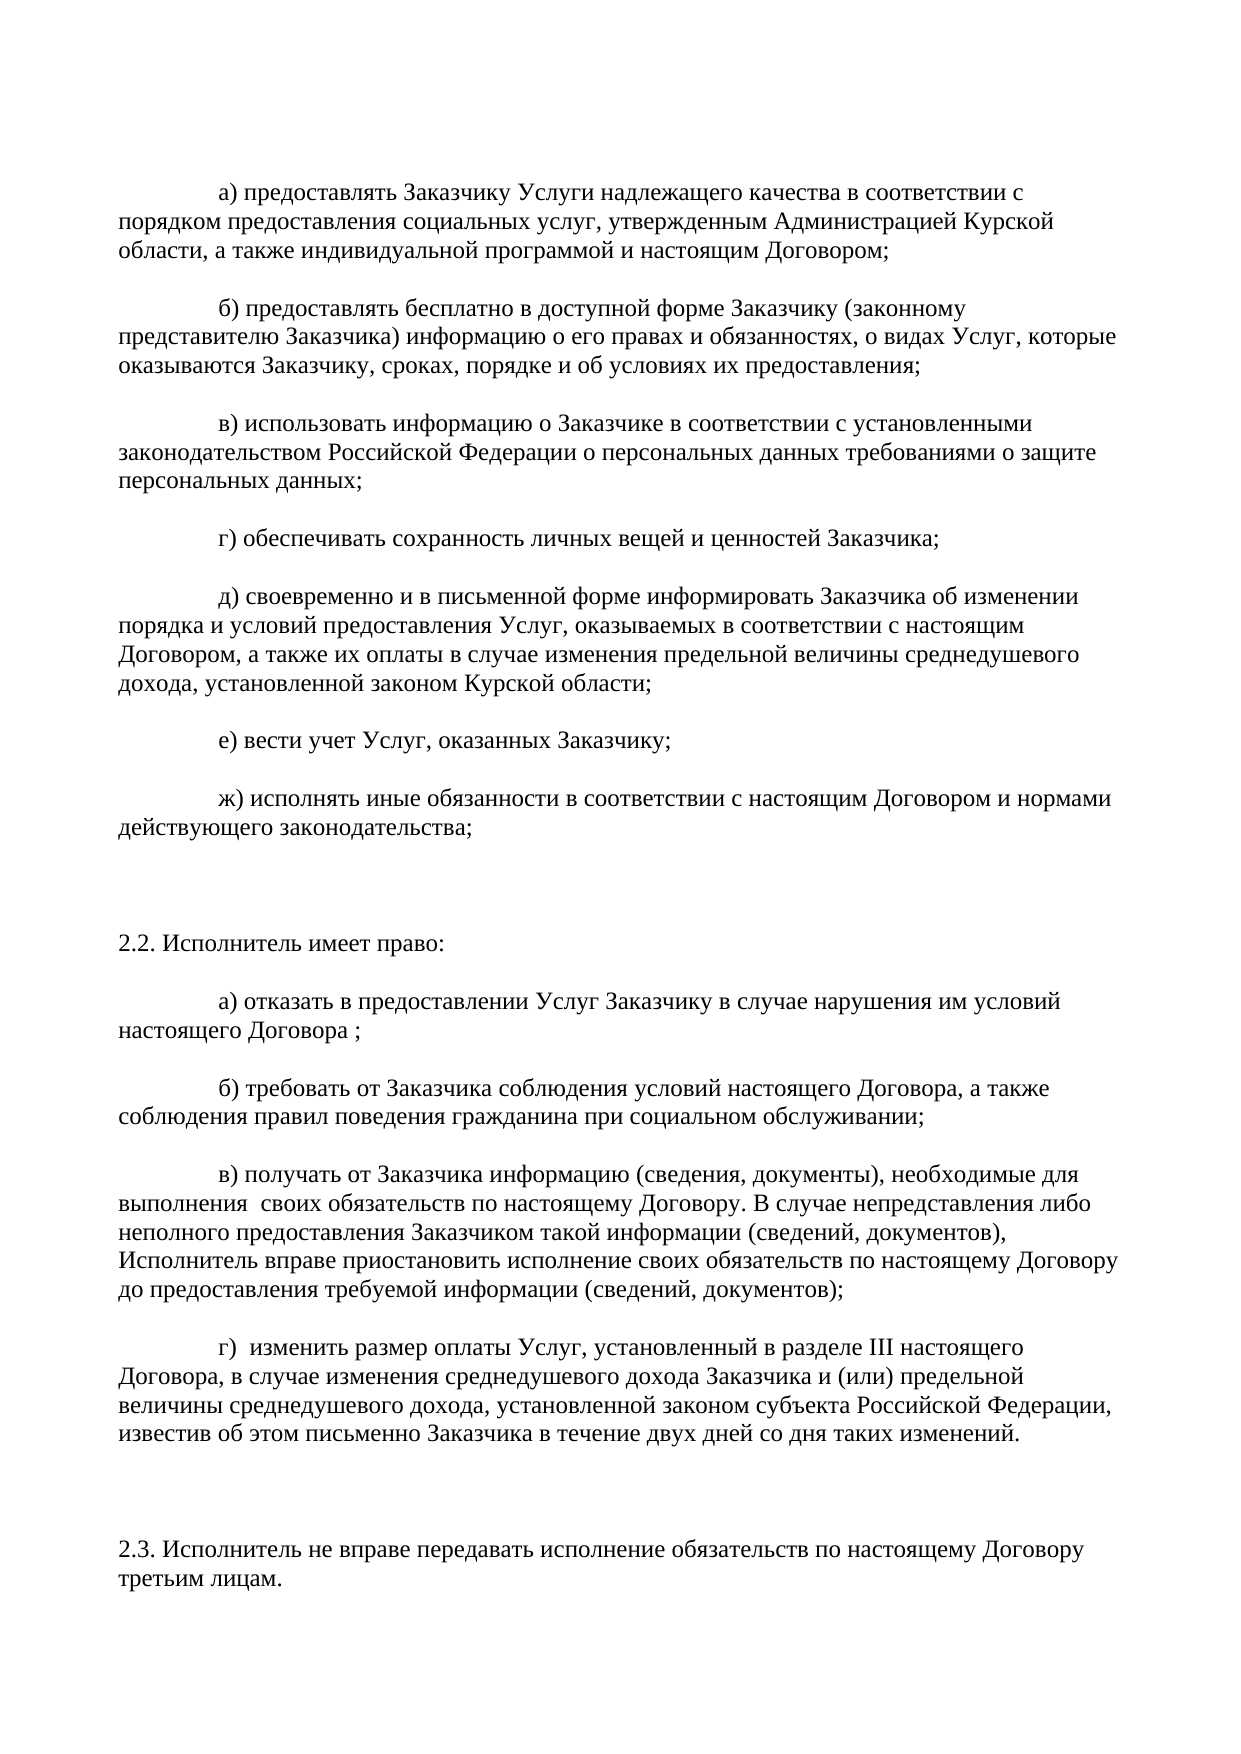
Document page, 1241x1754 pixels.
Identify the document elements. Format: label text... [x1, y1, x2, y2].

text г) обеспечивать сохранность личных вещей и ценностей Заказчика; [118, 523, 1122, 552]
text е) вести учет Услуг, оказанных Заказчику; [118, 726, 1122, 754]
text б) требовать от Заказчика соблюдения условий настоящего Договора, а также соблюдения правил поведения гражданина при социальном обслуживании; [118, 1073, 1122, 1130]
text в) использовать информацию о Заказчике в соответствии с установленными законодательством Российской Федерации о персональных данных требованиями о защите персональных данных; [118, 408, 1122, 494]
text ж) исполнять иные обязанности в соответствии с настоящим Договором и нормами действующего законодательства; [118, 783, 1122, 841]
text д) своевременно и в письменной форме информировать Заказчика об изменении порядка и условий предоставления Услуг, оказываемых в соответствии с настоящим Договором, а также их оплаты в случае изменения предельной величины среднедушевого дохода, установленной законом Курской области; [118, 581, 1122, 696]
text а) отказать в предоставлении Услуг Заказчику в случае нарушения им условий настоящего Договора ; [118, 986, 1122, 1043]
text 2.2. Исполнитель имеет право: [118, 928, 1122, 957]
text б) предоставлять бесплатно в доступной форме Заказчику (законному представителю Заказчика) информацию о его правах и обязанностях, о видах Услуг, которые оказываются Заказчику, сроках, порядке и об условиях их предоставления; [118, 293, 1122, 379]
text г) изменить размер оплаты Услуг, установленный в разделе III настоящего Договора, в случае изменения среднедушевого дохода Заказчика и (или) предельной величины среднедушевого дохода, установленной законом субъекта Российской Федерации, известив об этом письменно Заказчика в течение двух дней со дня таких изменений. [118, 1332, 1122, 1447]
text в) получать от Заказчика информацию (сведения, документы), необходимые для выполнения своих обязательств по настоящему Договору. В случае непредставления либо неполного предоставления Заказчиком такой информации (сведений, документов), Исполнитель вправе приостановить исполнение своих обязательств по настоящему Договору до предоставления требуемой информации (сведений, документов); [118, 1159, 1122, 1303]
text 2.3. Исполнитель не вправе передавать исполнение обязательств по настоящему Договору третьим лицам. [118, 1534, 1122, 1592]
text а) предоставлять Заказчику Услуги надлежащего качества в соответствии с порядком предоставления социальных услуг, утвержденным Администрацией Курской области, а также индивидуальной программой и настоящим Договором; [118, 177, 1122, 263]
